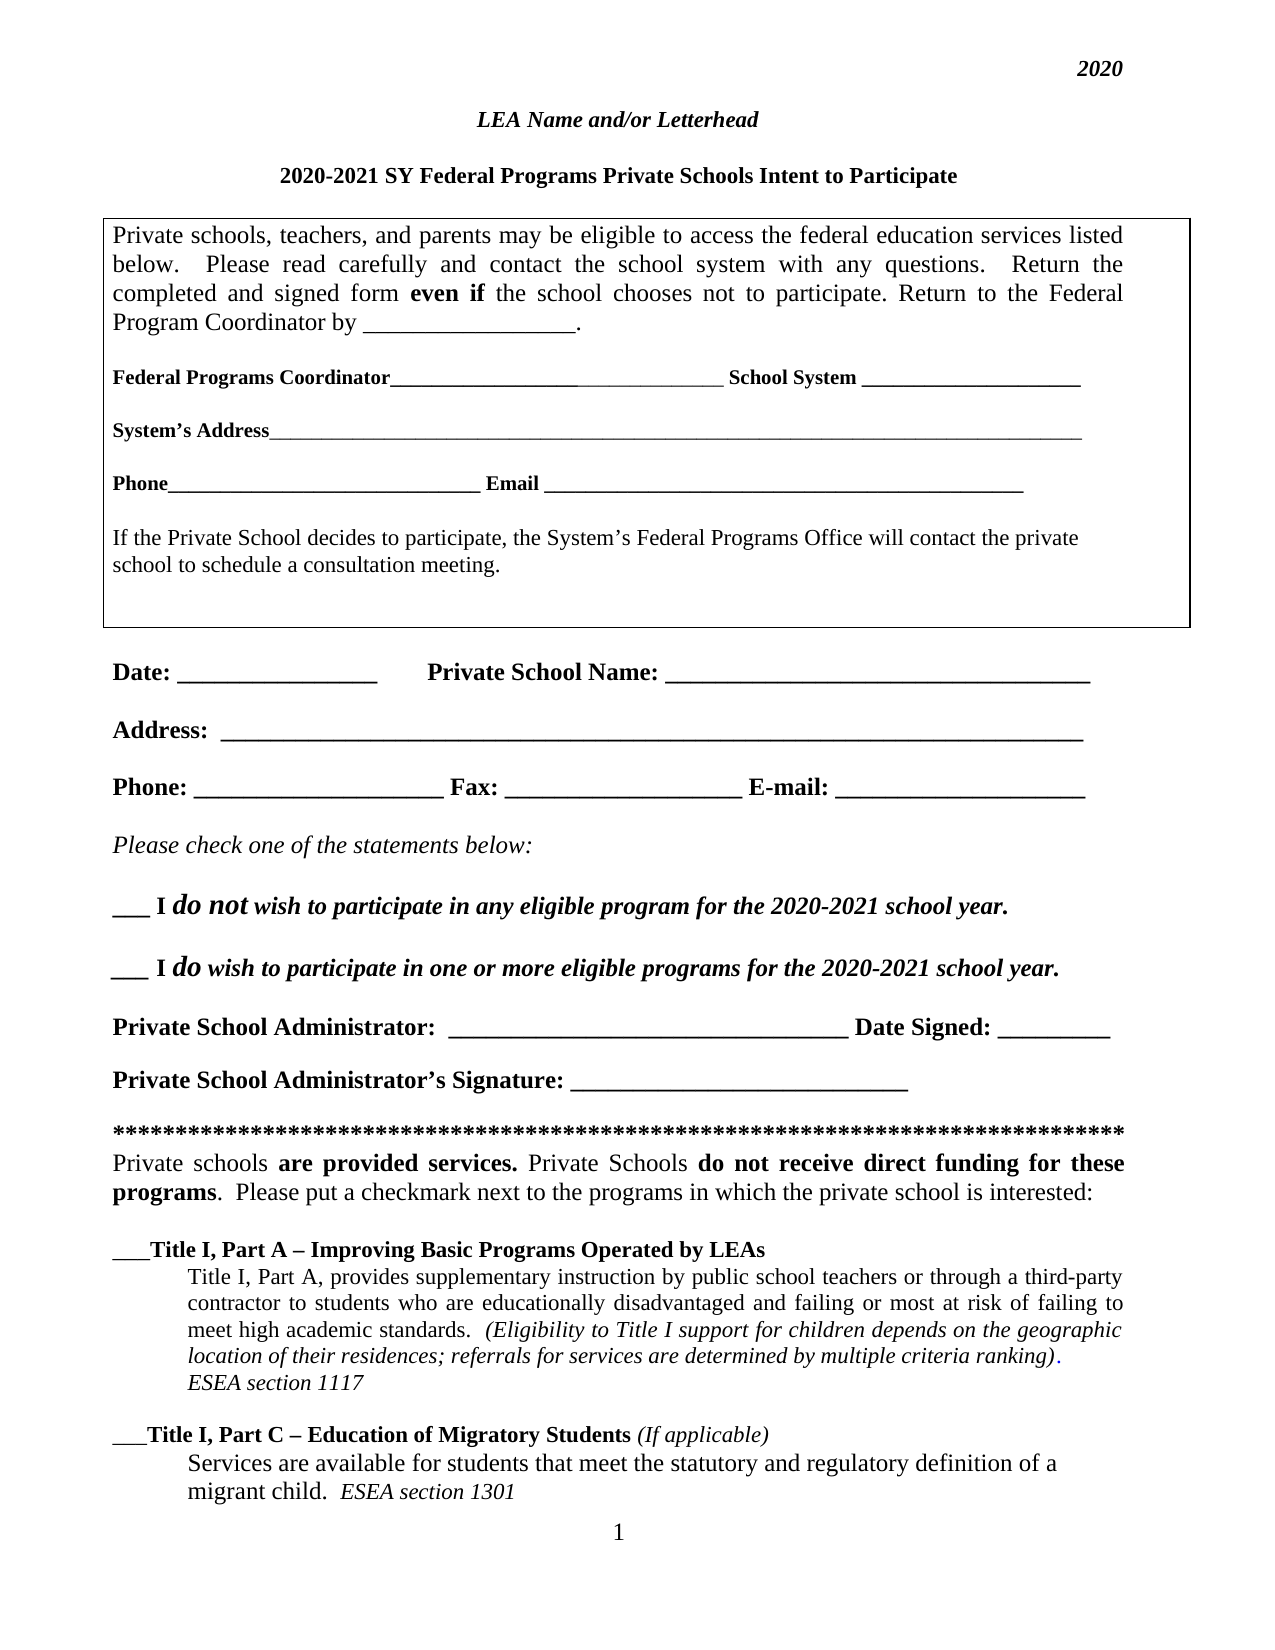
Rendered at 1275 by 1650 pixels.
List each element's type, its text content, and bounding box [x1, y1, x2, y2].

subtitle 2020-2021 SY Federal Programs Private Schools Intent to Participate [112, 162, 1125, 188]
text Phone: ____________________ Fax: ___________________ E-mail: ____________________ [112, 772, 1125, 801]
subtitle LEA Name and/or Letterhead [112, 106, 1125, 133]
subtitle If the Private School decides to participate, the System’s Federal Programs Office will contact the private school to schedule a consultation meeting. [104, 521, 1189, 627]
text Title I, Part A, provides supplementary instruction by public school teachers or through a third-party contractor to students who are educationally disadvantaged and failing or most at risk of failing to meet high academic standards. (Eligibility to Title I support for children depends on the geographic location of their residences; referrals for services are determined by multiple criteria ranking). [187, 1263, 1125, 1368]
subtitle Private schools, teachers, and parents may be eligible to access the federal education services listed below. Please read carefully and contact the school system with any questions. Return the completed and signed form even if the school chooses not to participate. Return to the Federal Program Coordinator by _________________. [104, 219, 1189, 336]
text Date: ________________ Private School Name: __________________________________ [112, 657, 1125, 686]
text ___Title I, Part C – Education of Migratory Students (If applicable) [112, 1421, 1125, 1448]
subtitle Phone______________________________ Email ______________________________________________ [104, 468, 1189, 495]
text ___Title I, Part A – Improving Basic Programs Operated by LEAs [112, 1234, 1125, 1263]
text Address: _____________________________________________________________________ [112, 715, 1125, 743]
text ___ I do not wish to participate in any eligible program for the 2020-2021 school year. [112, 887, 1125, 921]
subtitle System’s Address______________________________________________________________________________ [104, 415, 1189, 442]
text Services are available for students that meet the statutory and regulatory definition of a migrant child. ESEA section 1301 [187, 1448, 1125, 1505]
text Please check one of the statements below: [112, 830, 1125, 858]
text Private School Administrator’s Signature: ___________________________ [112, 1066, 1125, 1094]
subtitle Federal Programs Coordinator________________________________ School System _____________________ [104, 362, 1189, 389]
subtitle 2020 [112, 55, 1125, 81]
text ESEA section 1117 [187, 1368, 1125, 1395]
text ___ I do wish to participate in one or more eligible programs for the 2020-2021 school year. [112, 949, 1125, 983]
text ********************************************************************************* [112, 1119, 1125, 1148]
text Private School Administrator: ________________________________ Date Signed: _________ [112, 1012, 1125, 1041]
text Private schools are provided services. Private Schools do not receive direct funding for these programs. Please put a checkmark next to the programs in which the private school is interested: [112, 1148, 1125, 1206]
